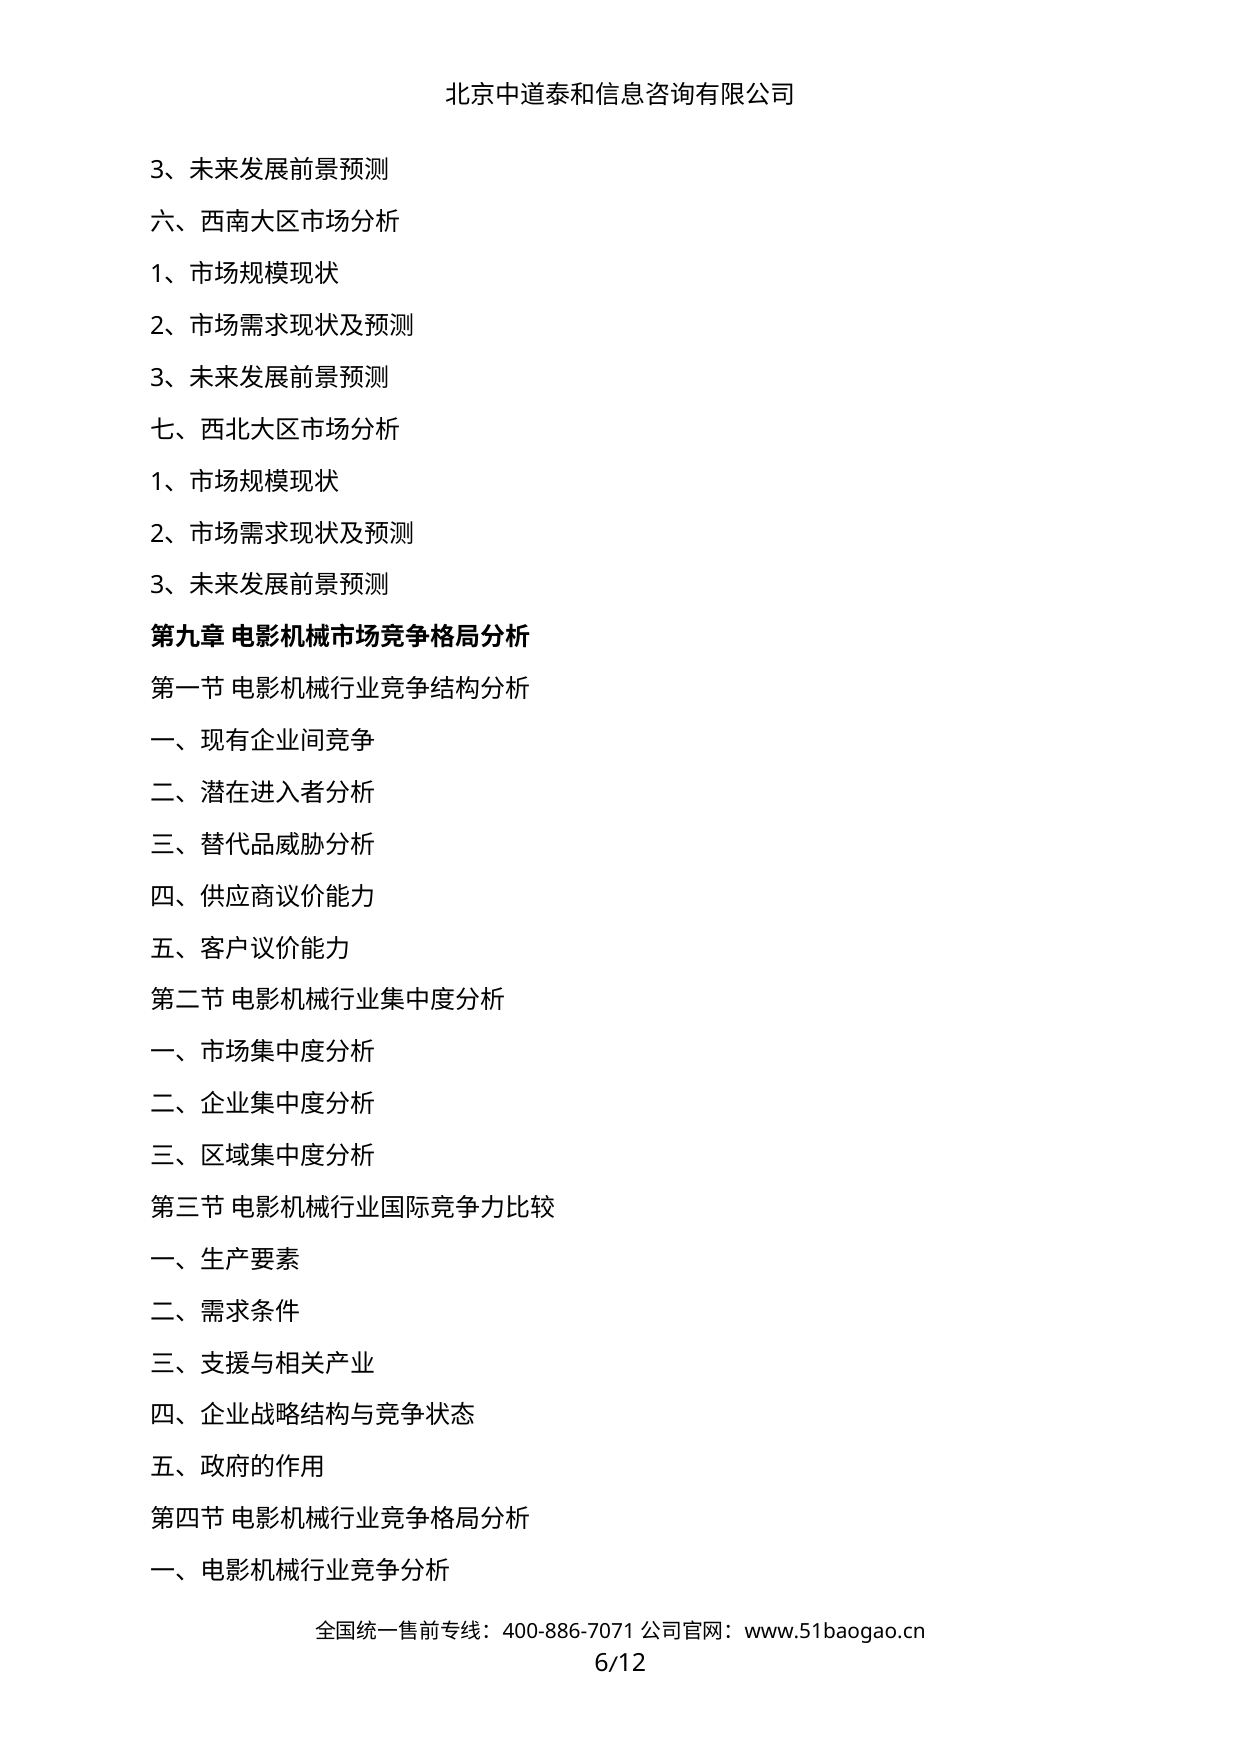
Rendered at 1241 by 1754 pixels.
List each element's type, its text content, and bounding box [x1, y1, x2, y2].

text 2、市场需求现状及预测 [150, 306, 1090, 342]
text 2、市场需求现状及预测 [150, 513, 1090, 549]
text 第一节 电影机械行业竞争结构分析 [150, 669, 1090, 705]
text 1、市场规模现状 [150, 461, 1090, 497]
text 第四节 电影机械行业竞争格局分析 [150, 1499, 1090, 1535]
text 二、需求条件 [150, 1291, 1090, 1327]
text 一、生产要素 [150, 1239, 1090, 1276]
text 第二节 电影机械行业集中度分析 [150, 980, 1090, 1016]
text 六、西南大区市场分析 [150, 202, 1090, 238]
text 第九章 电影机械市场竞争格局分析 [150, 617, 1090, 653]
text 三、区域集中度分析 [150, 1136, 1090, 1172]
text 1、市场规模现状 [150, 254, 1090, 290]
text 四、企业战略结构与竞争状态 [150, 1395, 1090, 1431]
text 三、替代品威胁分析 [150, 824, 1090, 861]
text 四、供应商议价能力 [150, 876, 1090, 912]
text 第三节 电影机械行业国际竞争力比较 [150, 1187, 1090, 1224]
text 三、支援与相关产业 [150, 1343, 1090, 1379]
text 五、客户议价能力 [150, 928, 1090, 964]
text 七、西北大区市场分析 [150, 409, 1090, 446]
text 一、电影机械行业竞争分析 [150, 1551, 1090, 1587]
text 二、潜在进入者分析 [150, 772, 1090, 809]
text 3、未来发展前景预测 [150, 357, 1090, 394]
text 3、未来发展前景预测 [150, 565, 1090, 601]
text 五、政府的作用 [150, 1447, 1090, 1483]
text 3、未来发展前景预测 [150, 150, 1090, 186]
text 一、市场集中度分析 [150, 1032, 1090, 1068]
text 二、企业集中度分析 [150, 1084, 1090, 1120]
text 一、现有企业间竞争 [150, 721, 1090, 757]
